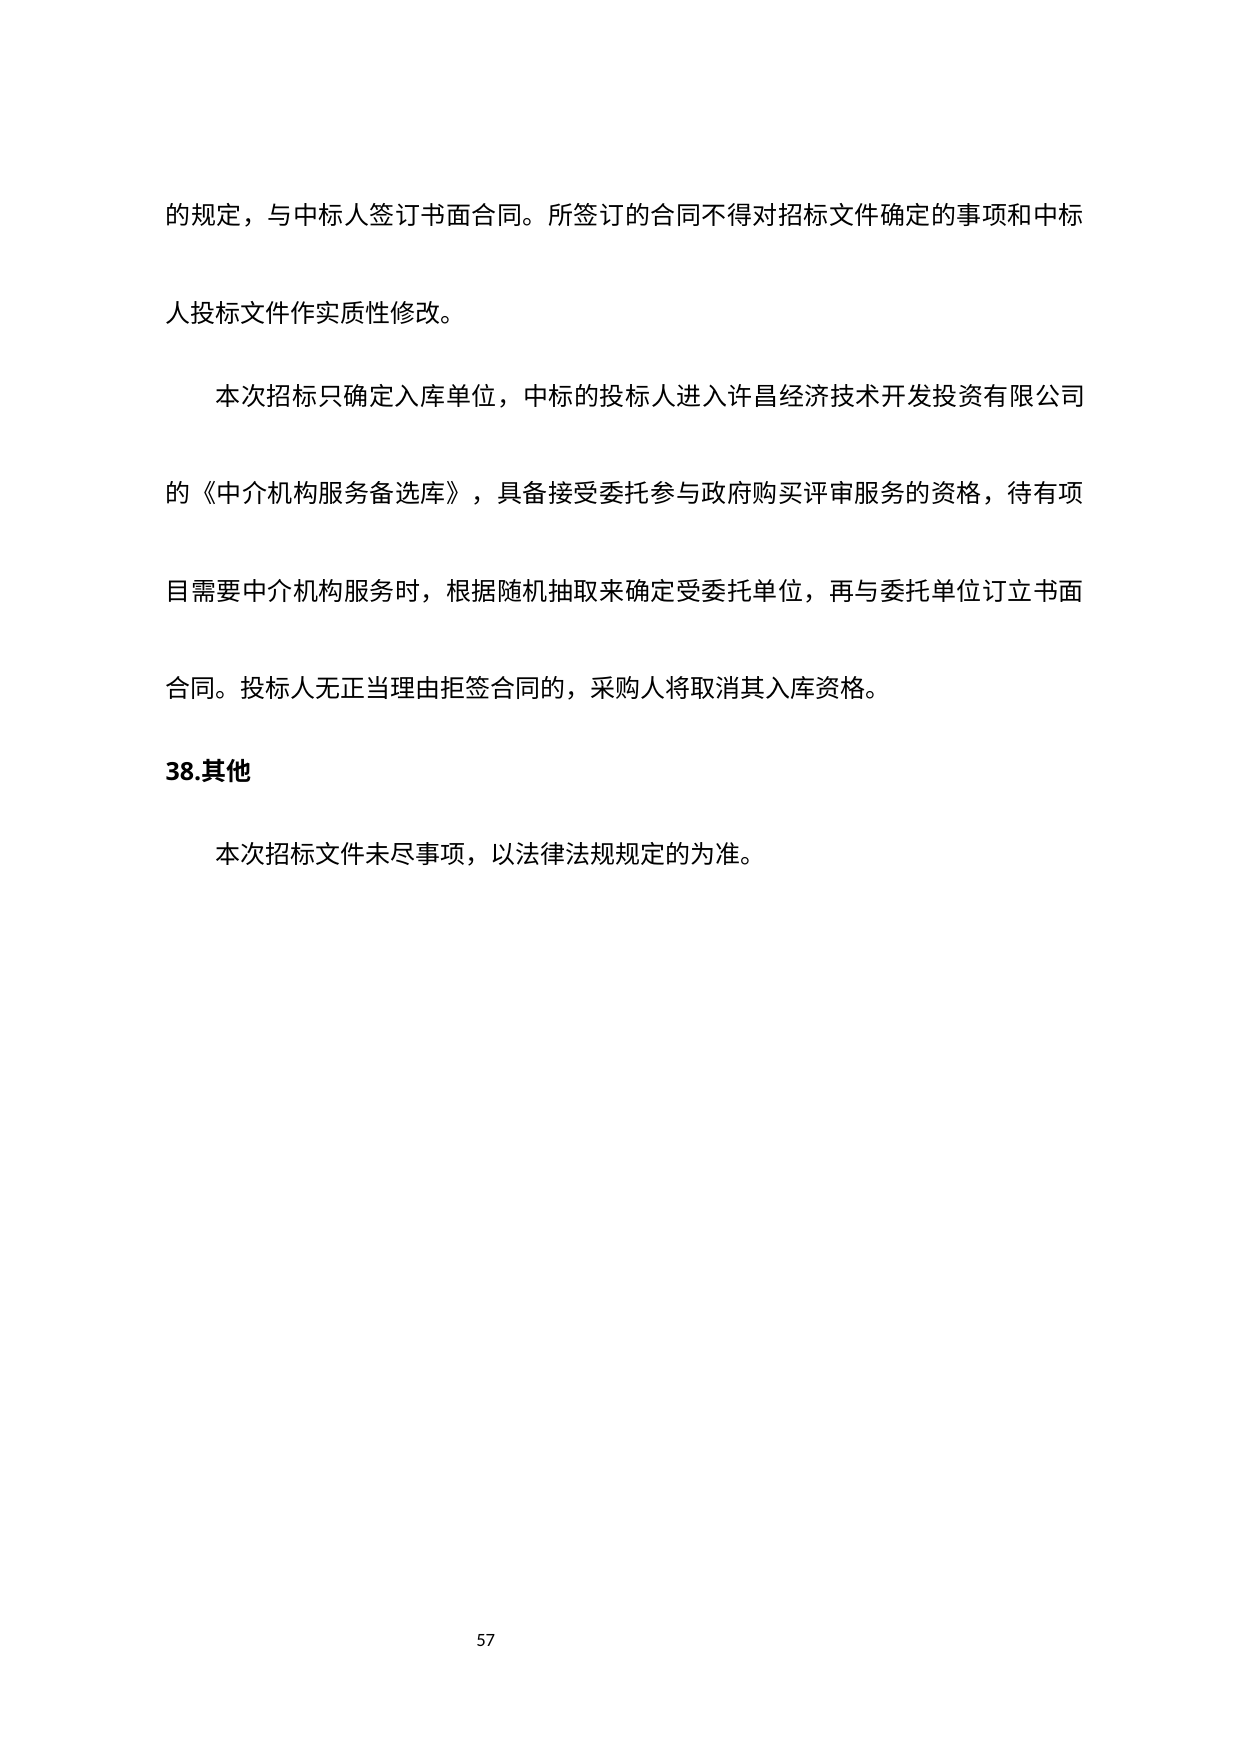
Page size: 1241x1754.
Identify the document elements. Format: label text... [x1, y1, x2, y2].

text 本次招标文件未尽事项，以法律法规规定的为准。 [165, 821, 1087, 934]
text 本次招标只确定入库单位，中标的投标人进入许昌经济技术开发投资有限公司的《中介机构服务备选库》，具备接受委托参与政府购买评审服务的资格，待有项目需要中介机构服务时，根据随机抽取来确定受委托单位，再与委托单位订立书面合同。投标人无正当理由拒签合同的，采购人将取消其入库资格。 [165, 362, 1087, 719]
list 其他 [165, 737, 1087, 802]
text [165, 181, 1087, 344]
